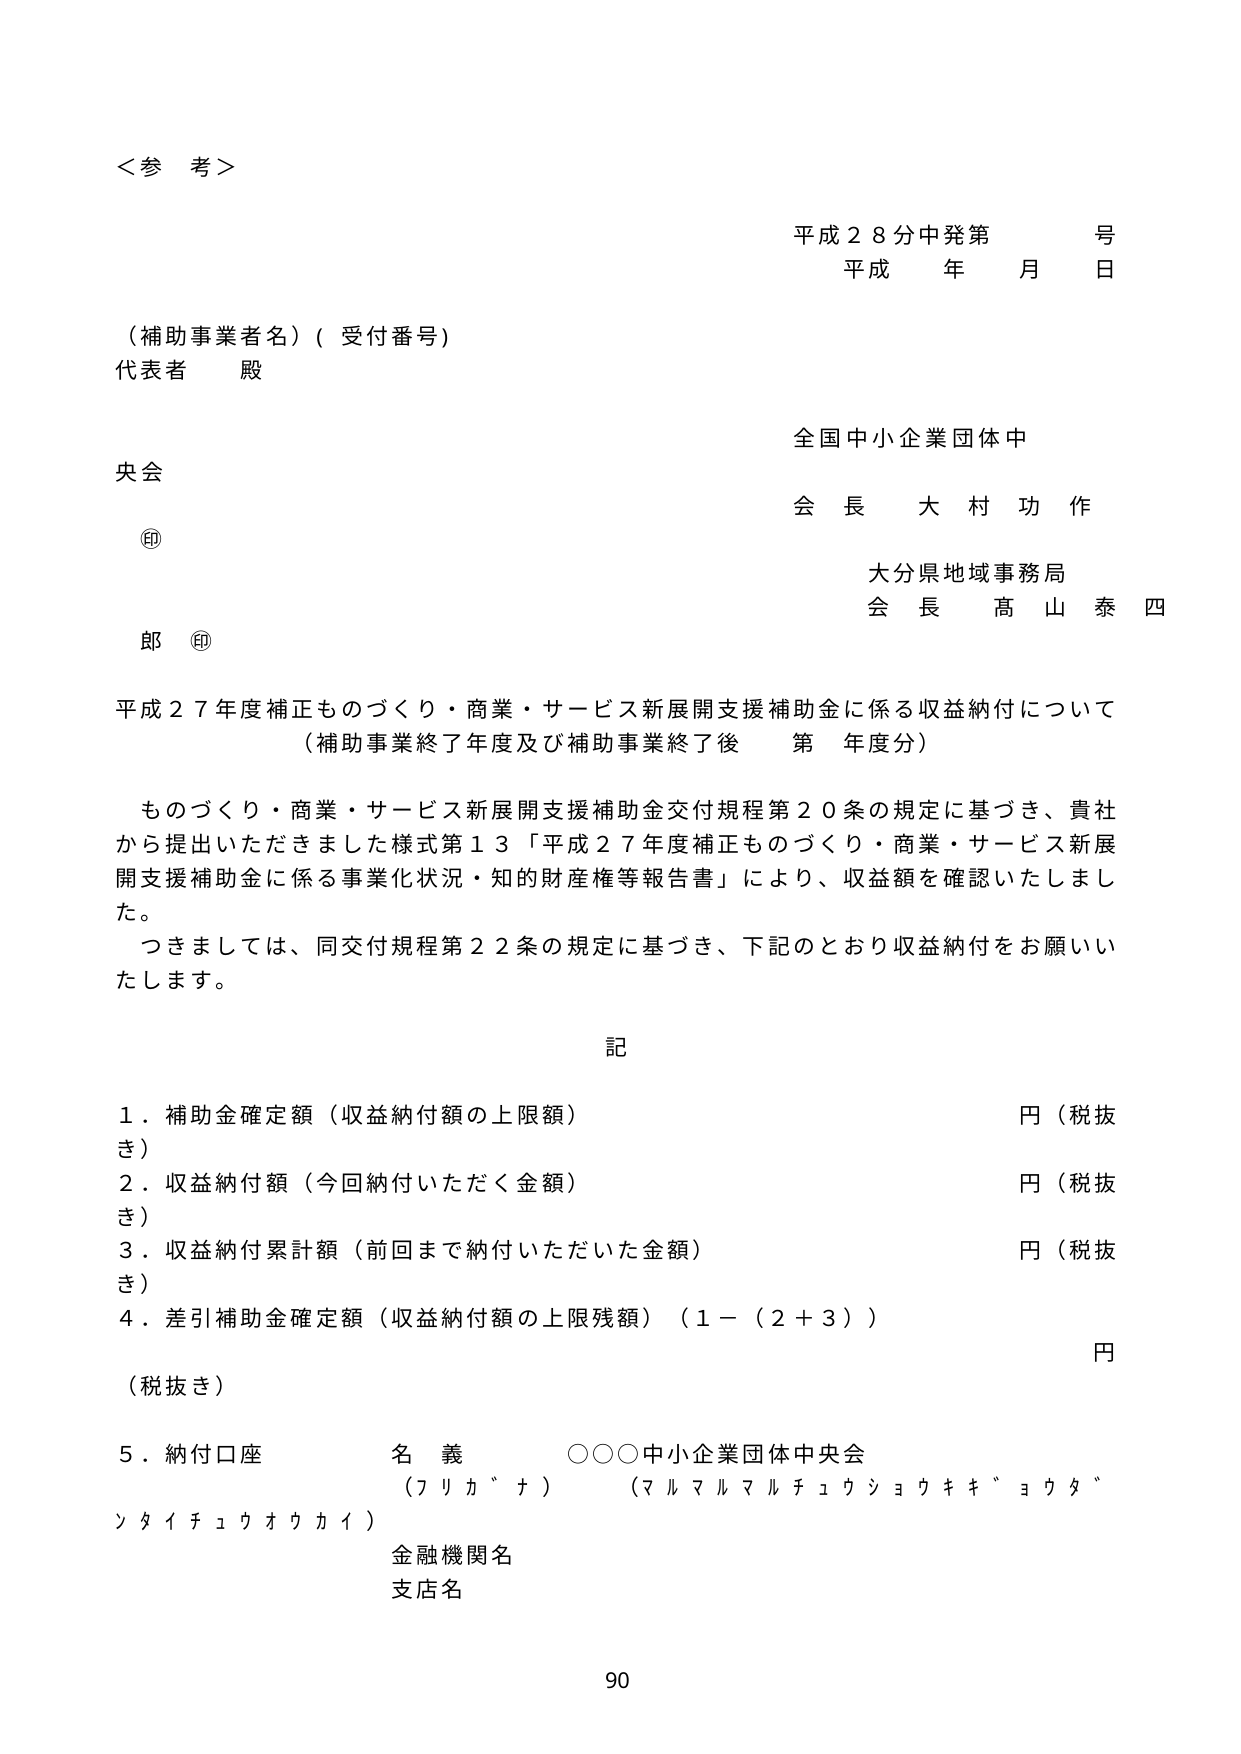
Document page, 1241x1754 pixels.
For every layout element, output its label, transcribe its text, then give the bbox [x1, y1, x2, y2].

text 平成２８分中発第 号 [115, 217, 1119, 251]
text ４．差引補助金確定額（収益納付額の上限残額）（１－（２＋３）） [115, 1300, 1119, 1334]
text 平成２７年度補正ものづくり・商業・サービス新展開支援補助金に係る収益納付について [115, 691, 1119, 724]
text （補助事業終了年度及び補助事業終了後 第 年度分） [115, 724, 1119, 758]
text （ﾌﾘｶﾞﾅ） （ﾏﾙﾏﾙﾏﾙﾁｭｳｼｮｳｷｷﾞｮｳﾀﾞﾝﾀｲﾁｭｳｵｳｶｲ） [115, 1469, 1119, 1537]
text 会 長 髙山泰四郎 ㊞ [115, 589, 1119, 657]
text ３．収益納付累計額（前回まで納付いただいた金額） 円（税抜き） [115, 1232, 1119, 1300]
text 記 [115, 1029, 1119, 1063]
text つきましては、同交付規程第２２条の規定に基づき、下記のとおり収益納付をお願いいたします。 [115, 928, 1119, 995]
text ５．納付口座 名 義 ○○○中小企業団体中央会 [115, 1436, 1119, 1469]
text 大分県地域事務局 [115, 555, 1119, 589]
text 平成 年 月 日 [115, 251, 1119, 284]
text 円（税抜き） [115, 1334, 1119, 1402]
text １．補助金確定額（収益納付額の上限額） 円（税抜き） [115, 1097, 1119, 1165]
text 会 長 大 村 功 作 ㊞ [137, 488, 1098, 555]
text 全国中小企業団体中央会 [115, 420, 1031, 488]
text （補助事業者名）(受付番号) [115, 318, 1119, 352]
text ものづくり・商業・サービス新展開支援補助金交付規程第２０条の規定に基づき、貴社から提出いただきました様式第１３「平成２７年度補正ものづくり・商業・サービス新展開支援補助金に係る事業化状況・知的財産権等報告書」により、収益額を確認いたしました。 [115, 792, 1119, 928]
text ２．収益納付額（今回納付いただく金額） 円（税抜き） [115, 1165, 1119, 1232]
text 支店名 [115, 1571, 1119, 1605]
text 代表者 殿 [115, 352, 1119, 386]
text ＜参 考＞ [115, 149, 1119, 183]
text 金融機関名 [115, 1537, 1119, 1571]
